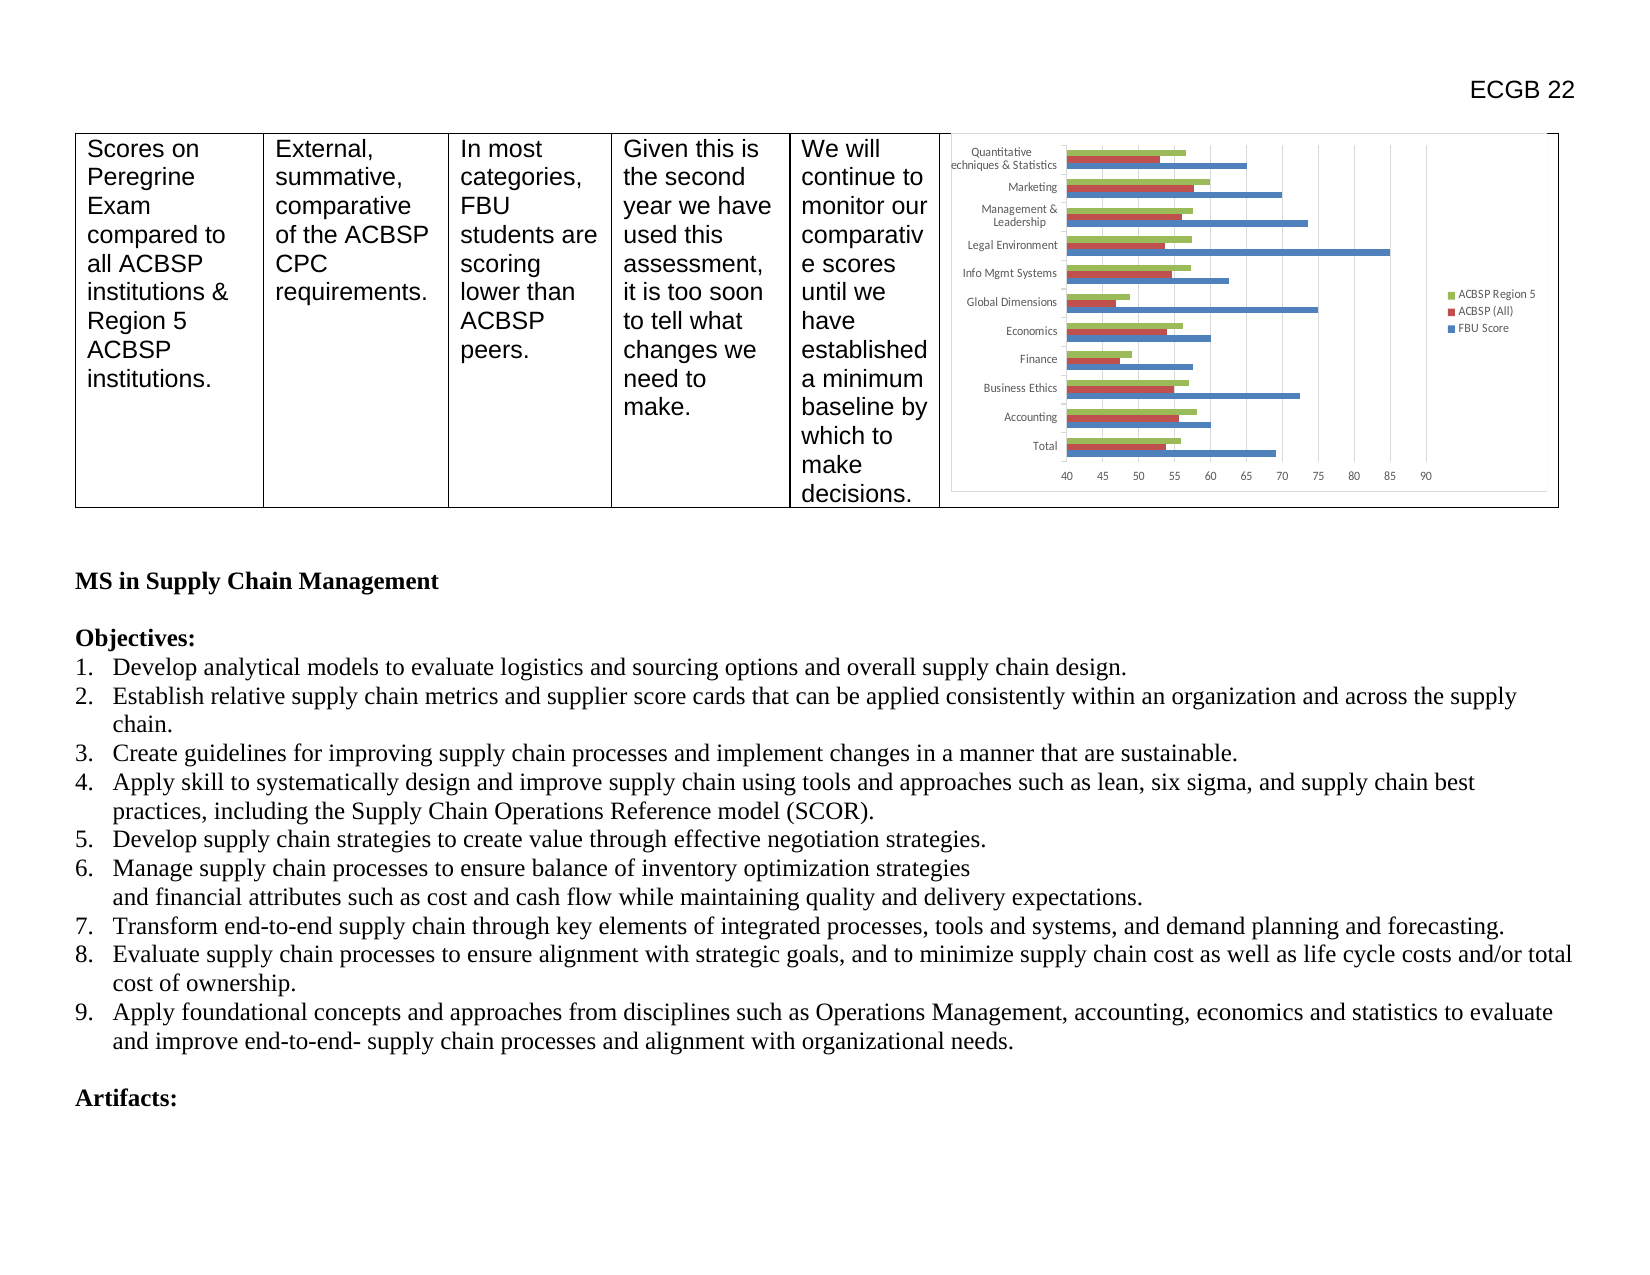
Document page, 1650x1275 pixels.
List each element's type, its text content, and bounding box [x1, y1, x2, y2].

table_cell In most categories, FBU students are scoring lower than ACBSP peers. [449, 134, 611, 507]
list Develop analytical models to evaluate logistics and sourcing options and overall supply chain design. [75, 652, 1575, 681]
table_cell External, summative, comparative of the ACBSP CPC requirements. [264, 134, 448, 507]
list Transform end-to-end supply chain through key elements of integrated processes, tools and systems, and demand planning and forecasting. [75, 911, 1575, 939]
list Establish relative supply chain metrics and supplier score cards that can be applied consistently within an organization and across the supply chain. [75, 681, 1575, 738]
text MS in Supply Chain Management [75, 566, 1575, 594]
list Apply foundational concepts and approaches from disciplines such as Operations Management, accounting, economics and statistics to evaluate and improve end-to-end- supply chain processes and alignment with organizational needs. [75, 997, 1575, 1054]
list Apply skill to systematically design and improve supply chain using tools and approaches such as lean, six sigma, and supply chain best practices, including the Supply Chain Operations Reference model (SCOR). [75, 767, 1575, 824]
list Develop supply chain strategies to create value through effective negotiation strategies. [75, 824, 1575, 853]
table_cell [940, 134, 1558, 507]
text Objectives: [75, 623, 1575, 652]
table_cell We will continue to monitor our comparative scores until we have established a minimum baseline by which to make decisions. [791, 134, 939, 507]
table_cell Scores on Peregrine Exam compared to all ACBSP institutions & Region 5 ACBSP institutions. [76, 134, 263, 507]
text Artifacts: [75, 1083, 1575, 1112]
list Create guidelines for improving supply chain processes and implement changes in a manner that are sustainable. [75, 738, 1575, 767]
table_cell Given this is the second year we have used this assessment, it is too soon to tell what changes we need to make. [612, 134, 789, 507]
list Manage supply chain processes to ensure balance of inventory optimization strategies and financial attributes such as cost and cash flow while maintaining quality and delivery expectations. [75, 853, 1575, 911]
list Evaluate supply chain processes to ensure alignment with strategic goals, and to minimize supply chain cost as well as life cycle costs and/or total cost of ownership. [75, 939, 1575, 997]
